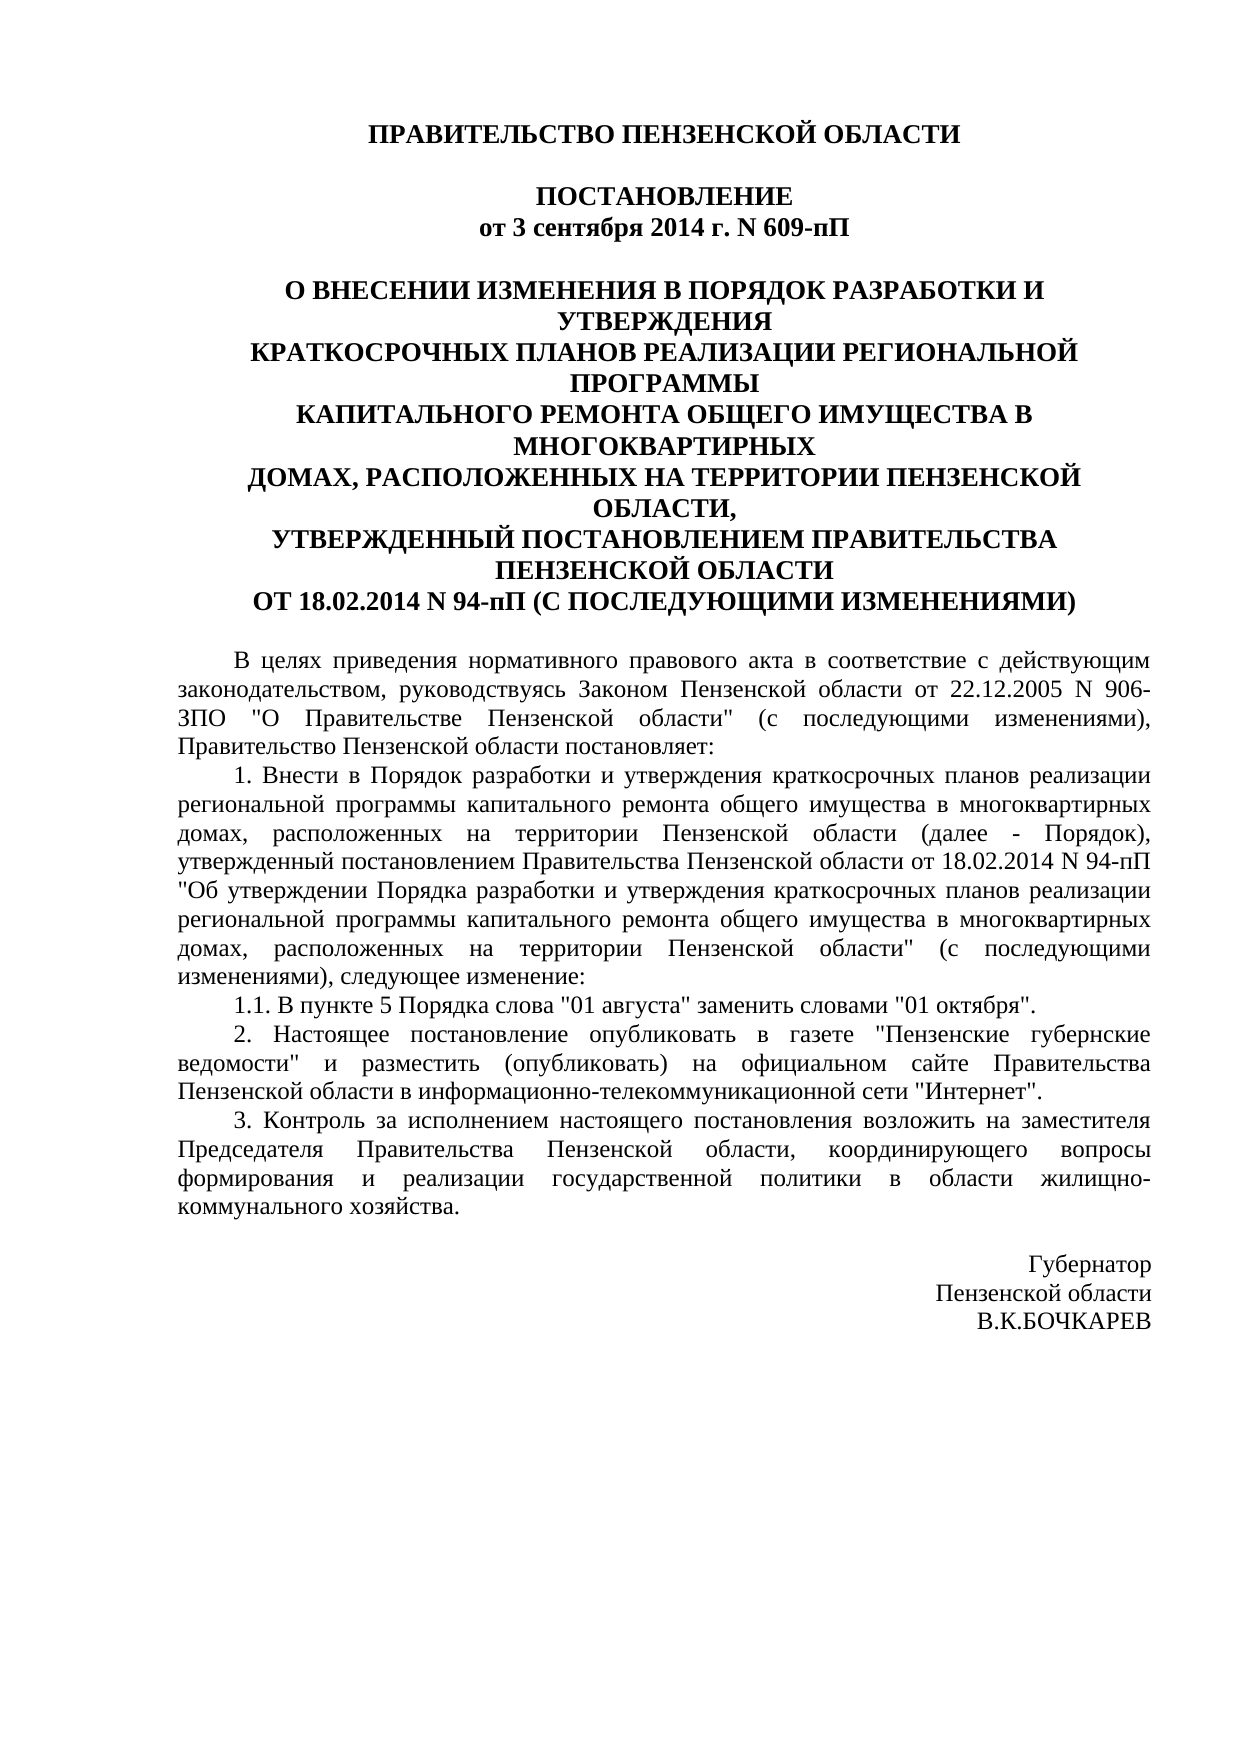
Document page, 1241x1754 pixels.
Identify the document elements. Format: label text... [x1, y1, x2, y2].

text КРАТКОСРОЧНЫХ ПЛАНОВ РЕАЛИЗАЦИИ РЕГИОНАЛЬНОЙ ПРОГРАММЫ [177, 336, 1152, 398]
text В.К.БОЧКАРЕВ [177, 1306, 1152, 1335]
text УТВЕРЖДЕННЫЙ ПОСТАНОВЛЕНИЕМ ПРАВИТЕЛЬСТВА ПЕНЗЕНСКОЙ ОБЛАСТИ [177, 523, 1152, 585]
text 3. Контроль за исполнением настоящего постановления возложить на заместителя Председателя Правительства Пензенской области, координирующего вопросы формирования и реализации государственной политики в области жилищно-коммунального хозяйства. [177, 1105, 1152, 1220]
text 1. Внести в Порядок разработки и утверждения краткосрочных планов реализации региональной программы капитального ремонта общего имущества в многоквартирных домах, расположенных на территории Пензенской области (далее - Порядок), утвержденный постановлением Правительства Пензенской области от 18.02.2014 N 94-пП "Об утверждении Порядка разработки и утверждения краткосрочных планов реализации региональной программы капитального ремонта общего имущества в многоквартирных домах, расположенных на территории Пензенской области" (с последующими изменениями), следующее изменение: [177, 760, 1152, 990]
text О ВНЕСЕНИИ ИЗМЕНЕНИЯ В ПОРЯДОК РАЗРАБОТКИ И УТВЕРЖДЕНИЯ [177, 274, 1152, 336]
text ДОМАХ, РАСПОЛОЖЕННЫХ НА ТЕРРИТОРИИ ПЕНЗЕНСКОЙ ОБЛАСТИ, [177, 461, 1152, 523]
text ОТ 18.02.2014 N 94-пП (С ПОСЛЕДУЮЩИМИ ИЗМЕНЕНИЯМИ) [177, 585, 1152, 616]
text КАПИТАЛЬНОГО РЕМОНТА ОБЩЕГО ИМУЩЕСТВА В МНОГОКВАРТИРНЫХ [177, 398, 1152, 461]
text В целях приведения нормативного правового акта в соответствие с действующим законодательством, руководствуясь Законом Пензенской области от 22.12.2005 N 906-ЗПО "О Правительстве Пензенской области" (с последующими изменениями), Правительство Пензенской области постановляет: [177, 645, 1152, 760]
text ПОСТАНОВЛЕНИЕ [177, 180, 1152, 212]
text Губернатор [177, 1249, 1152, 1278]
text ПРАВИТЕЛЬСТВО ПЕНЗЕНСКОЙ ОБЛАСТИ [177, 118, 1152, 149]
text 2. Настоящее постановление опубликовать в газете "Пензенские губернские ведомости" и разместить (опубликовать) на официальном сайте Правительства Пензенской области в информационно-телекоммуникационной сети "Интернет". [177, 1019, 1152, 1105]
text Пензенской области [177, 1278, 1152, 1306]
text от 3 сентября 2014 г. N 609-пП [177, 212, 1152, 243]
text 1.1. В пункте 5 Порядка слова "01 августа" заменить словами "01 октября". [177, 990, 1152, 1019]
